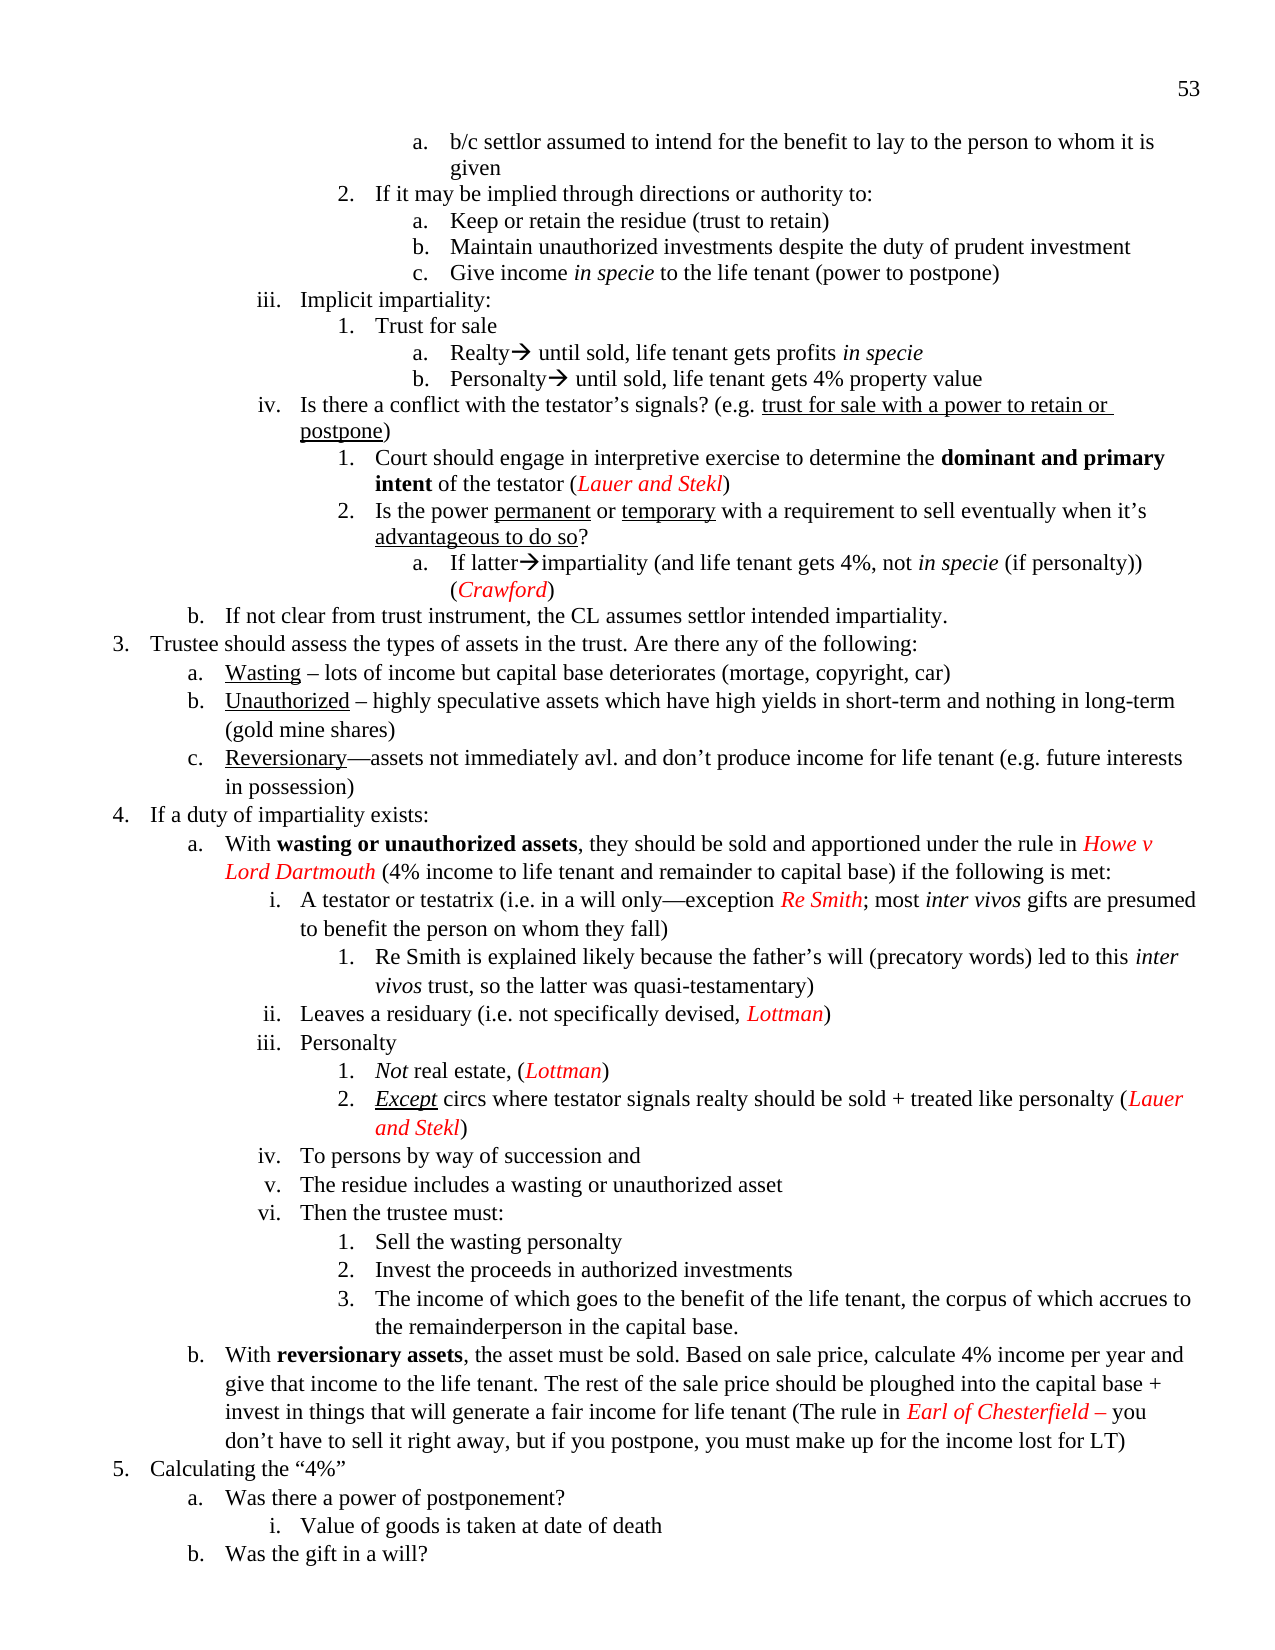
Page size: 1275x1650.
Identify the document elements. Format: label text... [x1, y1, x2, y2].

list If a duty of impartiality exists: [112, 801, 1200, 827]
list Not real estate, (Lottman) [337, 1057, 1200, 1083]
list Personalty [281, 1029, 1200, 1055]
list The income of which goes to the benefit of the life tenant, the corpus of which accrues to the remainderperson in the capital base. [337, 1284, 1200, 1339]
list Re Smith is explained likely because the father’s will (precatory words) led to this inter vivos trust, so the latter was quasi-testamentary) [337, 943, 1200, 998]
list Then the trustee must: [281, 1199, 1200, 1226]
list Realty until sold, life tenant gets profits in specie [412, 338, 1200, 365]
list Reversionary—assets not immediately avl. and don’t produce income for life tenant (e.g. future interests in possession) [187, 744, 1200, 799]
list To persons by way of succession and [281, 1142, 1200, 1169]
list Trustee should assess the types of assets in the trust. Are there any of the following: [112, 631, 1200, 657]
list Leaves a residuary (i.e. not specifically devised, Lottman) [281, 1000, 1200, 1027]
list Implicit impartiality: [281, 286, 1200, 312]
list Is there a conflict with the testator’s signals? (e.g. trust for sale with a power to retain or postpone) [281, 391, 1200, 444]
list Personalty until sold, life tenant gets 4% property value [412, 365, 1200, 391]
list Maintain unauthorized investments despite the duty of prudent investment [412, 233, 1200, 259]
list Trust for sale [337, 312, 1200, 338]
list Is the power permanent or temporary with a requirement to sell eventually when it’s advantageous to do so? [337, 497, 1200, 549]
list Wasting – lots of income but capital base deteriorates (mortage, copyright, car) [187, 659, 1200, 685]
list The residue includes a wasting or unauthorized asset [281, 1171, 1200, 1197]
list Invest the proceeds in authorized investments [337, 1256, 1200, 1282]
list Was the gift in a will? [187, 1541, 1200, 1567]
list Court should engage in interpretive exercise to determine the dominant and primary intent of the testator (Lauer and Stekl) [337, 444, 1200, 497]
list Value of goods is taken at date of death [281, 1512, 1200, 1538]
list Was there a power of postponement? [187, 1484, 1200, 1510]
list Calculating the “4%” [112, 1455, 1200, 1482]
list Unauthorized – highly speculative assets which have high yields in short-term and nothing in long-term (gold mine shares) [187, 687, 1200, 742]
list With reversionary assets, the asset must be sold. Based on sale price, calculate 4% income per year and give that income to the life tenant. The rest of the sale price should be ploughed into the capital base + invest in things that will generate a fair income for life tenant (The rule in Earl of Chesterfield – you don’t have to sell it right away, but if you postpone, you must make up for the income lost for LT) [187, 1341, 1200, 1453]
list A testator or testatrix (i.e. in a will only—exception Re Smith; most inter vivos gifts are presumed to benefit the person on whom they fall) [281, 886, 1200, 941]
list If latterimpartiality (and life tenant gets 4%, not in specie (if personalty)) (Crawford) [412, 549, 1200, 602]
list b/c settlor assumed to intend for the benefit to lay to the person to whom it is given [412, 128, 1200, 180]
list Give income in specie to the life tenant (power to postpone) [412, 259, 1200, 286]
list With wasting or unauthorized assets, they should be sold and apportioned under the rule in Howe v Lord Dartmouth (4% income to life tenant and remainder to capital base) if the following is met: [187, 829, 1200, 884]
list If not clear from trust instrument, the CL assumes settlor intended impartiality. [187, 602, 1200, 628]
list Except circs where testator signals realty should be sold + treated like personalty (Lauer and Stekl) [337, 1086, 1200, 1140]
list If it may be implied through directions or authority to: [337, 180, 1200, 207]
list Sell the wasting personalty [337, 1228, 1200, 1254]
list Keep or retain the residue (trust to retain) [412, 207, 1200, 233]
